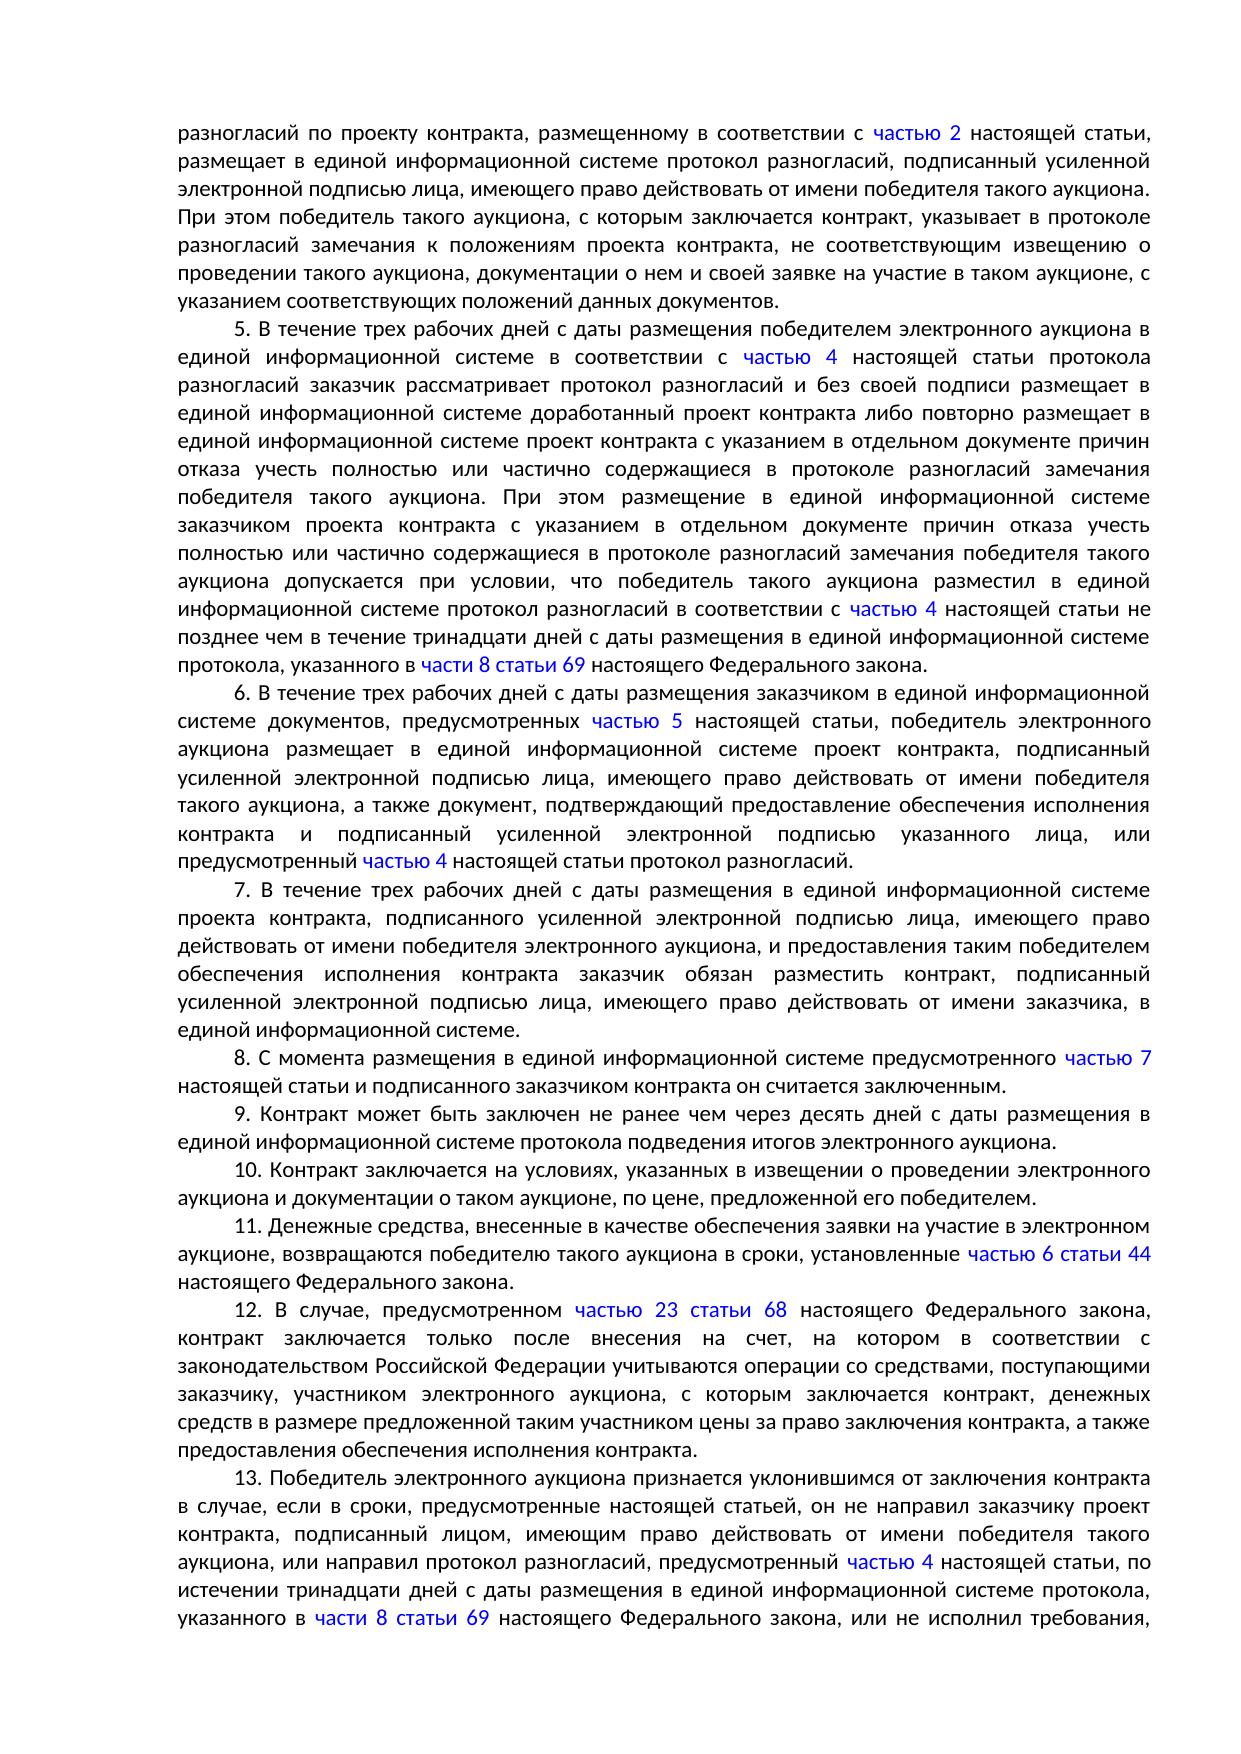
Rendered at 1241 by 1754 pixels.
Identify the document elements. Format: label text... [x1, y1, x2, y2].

text 5. В течение трех рабочих дней с даты размещения победителем электронного аукциона в единой информационной системе в соответствии с частью 4 настоящей статьи протокола разногласий заказчик рассматривает протокол разногласий и без своей подписи размещает в единой информационной системе доработанный проект контракта либо повторно размещает в единой информационной системе проект контракта с указанием в отдельном документе причин отказа учесть полностью или частично содержащиеся в протоколе разногласий замечания победителя такого аукциона. При этом размещение в единой информационной системе заказчиком проекта контракта с указанием в отдельном документе причин отказа учесть полностью или частично содержащиеся в протоколе разногласий замечания победителя такого аукциона допускается при условии, что победитель такого аукциона разместил в единой информационной системе протокол разногласий в соответствии с частью 4 настоящей статьи не позднее чем в течение тринадцати дней с даты размещения в единой информационной системе протокола, указанного в части 8 статьи 69 настоящего Федерального закона. [177, 314, 1152, 678]
text 12. В случае, предусмотренном частью 23 статьи 68 настоящего Федерального закона, контракт заключается только после внесения на счет, на котором в соответствии с законодательством Российской Федерации учитываются операции со средствами, поступающими заказчику, участником электронного аукциона, с которым заключается контракт, денежных средств в размере предложенной таким участником цены за право заключения контракта, а также предоставления обеспечения исполнения контракта. [177, 1295, 1152, 1463]
text 9. Контракт может быть заключен не ранее чем через десять дней с даты размещения в единой информационной системе протокола подведения итогов электронного аукциона. [177, 1099, 1152, 1155]
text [177, 118, 1152, 314]
text 7. В течение трех рабочих дней с даты размещения в единой информационной системе проекта контракта, подписанного усиленной электронной подписью лица, имеющего право действовать от имени победителя электронного аукциона, и предоставления таким победителем обеспечения исполнения контракта заказчик обязан разместить контракт, подписанный усиленной электронной подписью лица, имеющего право действовать от имени заказчика, в единой информационной системе. [177, 875, 1152, 1043]
text 6. В течение трех рабочих дней с даты размещения заказчиком в единой информационной системе документов, предусмотренных частью 5 настоящей статьи, победитель электронного аукциона размещает в единой информационной системе проект контракта, подписанный усиленной электронной подписью лица, имеющего право действовать от имени победителя такого аукциона, а также документ, подтверждающий предоставление обеспечения исполнения контракта и подписанный усиленной электронной подписью указанного лица, или предусмотренный частью 4 настоящей статьи протокол разногласий. [177, 678, 1152, 875]
text 8. С момента размещения в единой информационной системе предусмотренного частью 7 настоящей статьи и подписанного заказчиком контракта он считается заключенным. [177, 1043, 1152, 1099]
text 10. Контракт заключается на условиях, указанных в извещении о проведении электронного аукциона и документации о таком аукционе, по цене, предложенной его победителем. [177, 1155, 1152, 1211]
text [177, 1463, 1152, 1631]
text 11. Денежные средства, внесенные в качестве обеспечения заявки на участие в электронном аукционе, возвращаются победителю такого аукциона в сроки, установленные частью 6 статьи 44 настоящего Федерального закона. [177, 1211, 1152, 1295]
